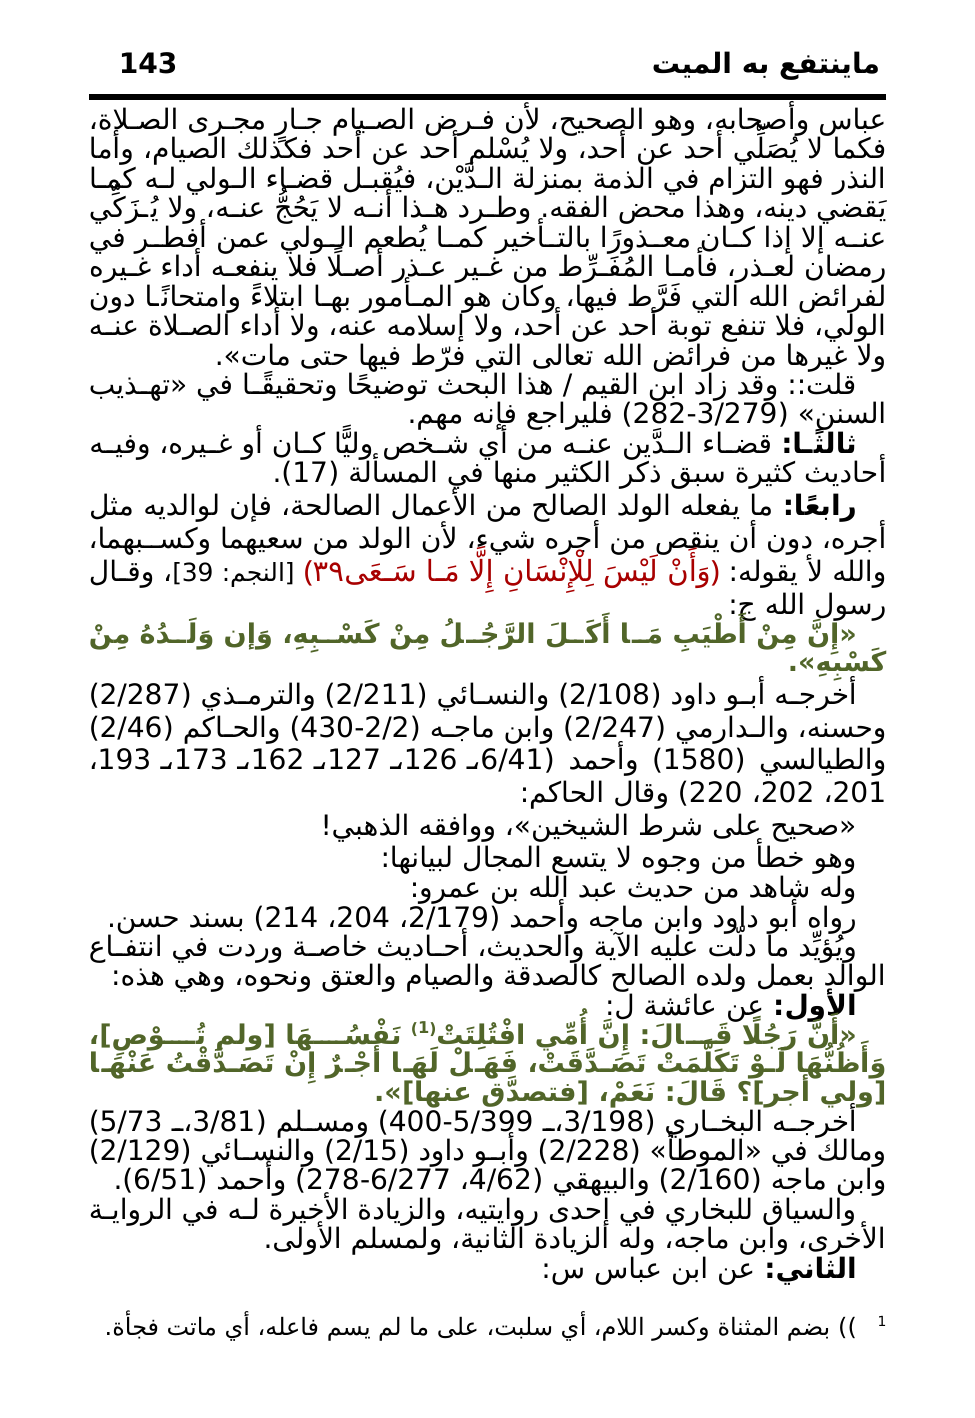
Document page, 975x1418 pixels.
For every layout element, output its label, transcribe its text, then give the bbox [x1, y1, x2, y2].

text والسياق للبخاري في إحدى روايتيه، والزيادة الأخيرة له في الرواية الأخرى، وابن ماجه، وله الزيادة الثانية، ولمسلم الأولى. [89, 1196, 886, 1255]
text ويُؤيِّد ما دلّت عليه الآية والحديث، أحاديث خاصة وردت في انتفاع الوالد بعمل ولده الصالح كالصدقة والصيام والعتق ونحوه، وهي هذه: [89, 933, 886, 992]
text أخرجه البخاري (3/198، 5/399-400) ومسلم (3/81، 5/73) ومالك في «الموطأ» (2/228) وأبو داود (2/15) والنسائي (2/129) وابن ماجه (2/160) والبيهقي (4/62، 6/277-278) وأحمد (6/51). [89, 1108, 886, 1196]
text ثالثًا: قضاء الدَّين عنه من أي شخص وليًّا كان أو غيره، وفيه أحاديث كثيرة سبق ذكر الكثير منها في المسألة (17). [89, 430, 886, 489]
text وهو خطأ من وجوه لا يتسع المجال لبيانها: [89, 842, 886, 874]
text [89, 106, 886, 372]
text «أَنَّ رَجُلًا قَالَ: إِنَّ أُمِّي افْتُلِتَتْ() نَفْسُهَا [ولم تُوْصِ]، وَأَظُنُّهَا لَوْ تَكَلَّمَتْ تَصَدَّقَتْ، فَهَلْ لَهَا أَجْرٌ إِنْ تَصَدَّقْتُ عَنْهَا [ولي أجر]؟ قَالَ: نَعَمْ، [فتصدَّق عنها]». [89, 1021, 886, 1108]
text «صحيح على شرط الشيخين»، ووافقه الذهبي! [89, 809, 886, 842]
text الثاني: عن ابن عباس س: [89, 1255, 886, 1284]
text رواه أبو داود وابن ماجه وأحمد (2/179، 204، 214) بسند حسن. [89, 904, 886, 933]
text الأول: عن عائشة ل: [89, 992, 886, 1021]
text قلت:: وقد زاد ابن القيم / هذا البحث توضيحًا وتحقيقًا في «تهذيب السنن» (3/279-282) فليراجع فإنه مهم. [89, 372, 886, 430]
text رابعًا: ما يفعله الولد الصالح من الأعمال الصالحة، فإن لوالديه مثل أجره، دون أن ينقص من أجره شيء، لأن الولد من سعيهما وكسبهما، والله ﻷ يقوله: ﴿وَأَنْ لَيْسَ لِلْإِنْسَانِ إِلَّا مَا سَعَى٣٩﴾ [النجم: 39]، وقال رسول الله ج: [89, 489, 886, 621]
text أخرجه أبو داود (2/108) والنسائي (2/211) والترمذي (2/287) وحسنه، والدارمي (2/247) وابن ماجه (2/2-430) والحاكم (2/46) والطيالسي (1580) وأحمد (6/41، 126، 127، 162، 173، 193، 201، 202، 220) وقال الحاكم: [89, 678, 886, 809]
text وله شاهد من حديث عبد الله بن عمرو: [89, 874, 886, 904]
text «إِنَّ مِنْ أَطْيَبِ مَا أَكَلَ الرَّجُلُ مِنْ كَسْبِهِ، وَإن وَلَدُهُ مِنْ كَسْبِهِ». [89, 621, 886, 678]
